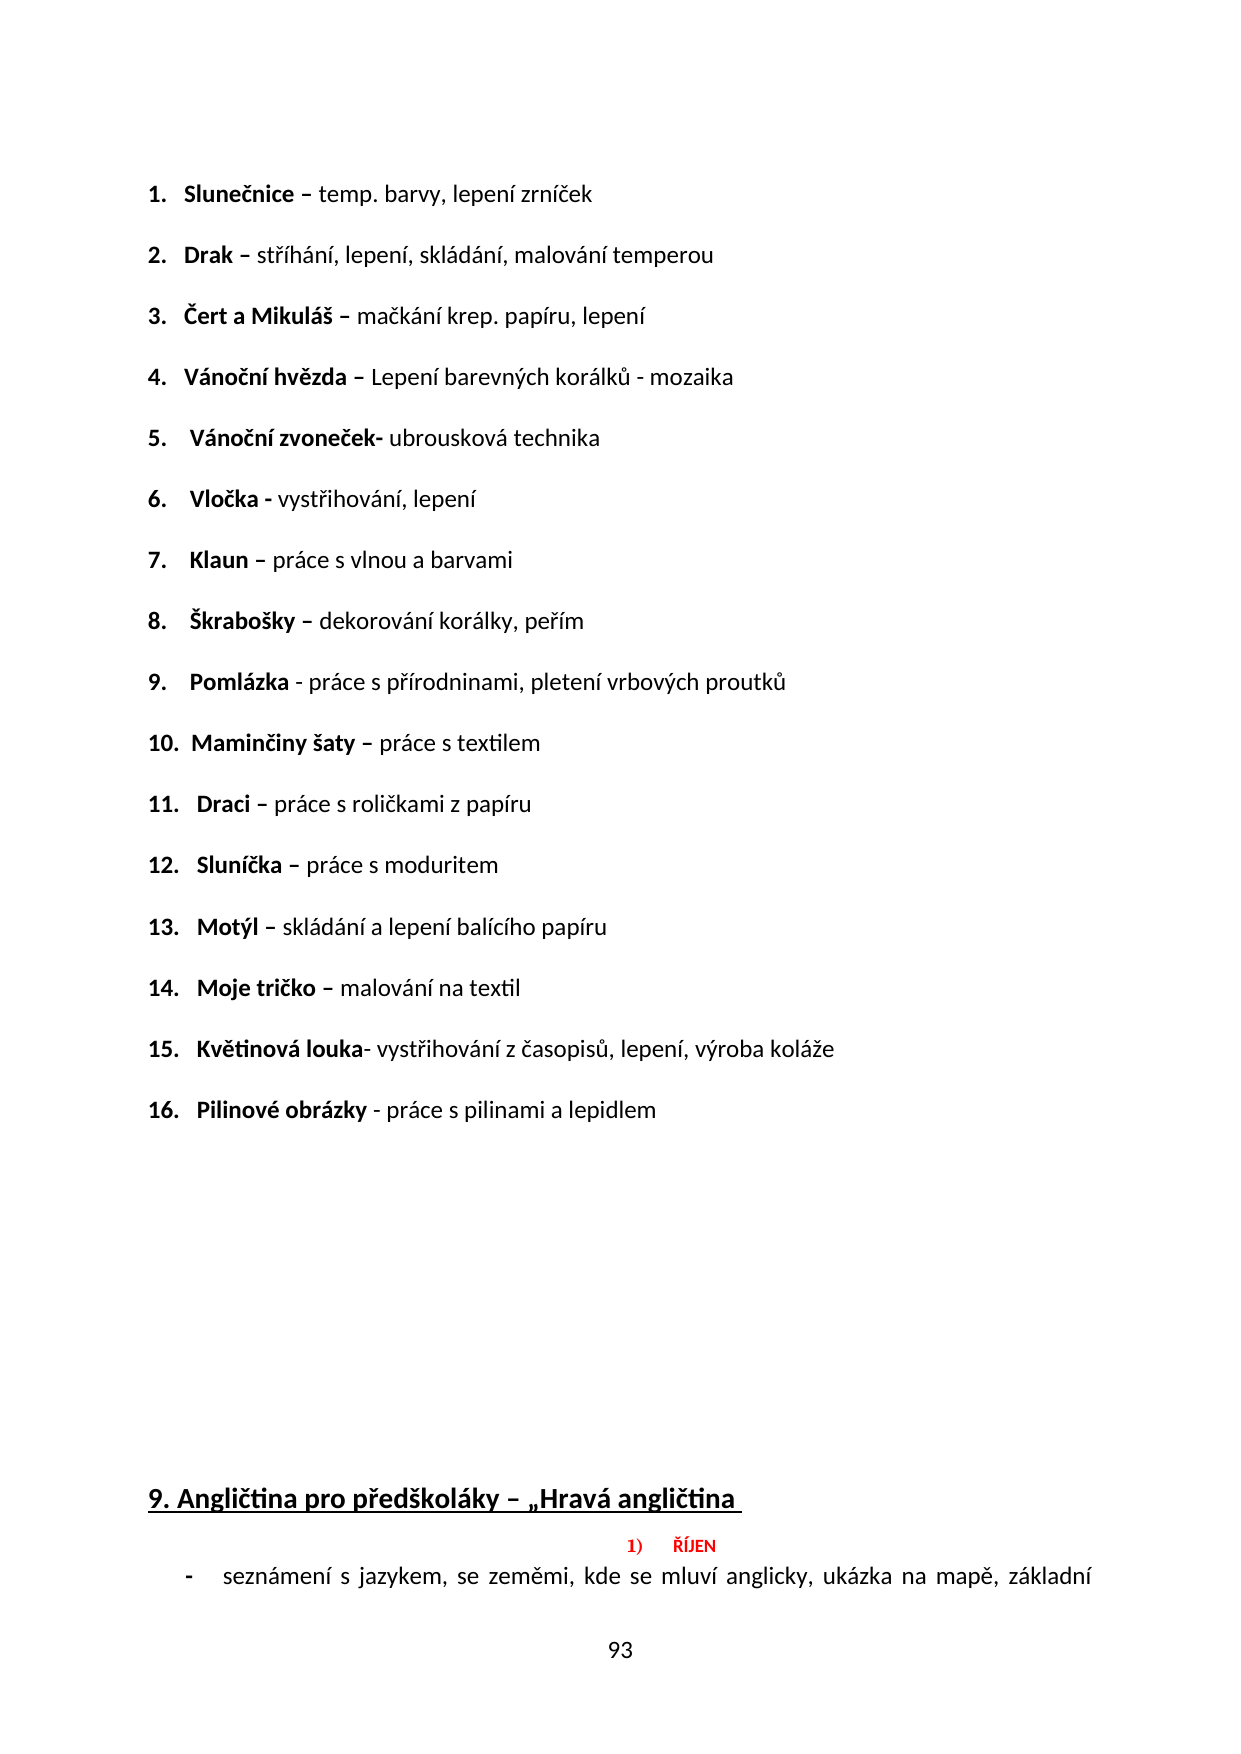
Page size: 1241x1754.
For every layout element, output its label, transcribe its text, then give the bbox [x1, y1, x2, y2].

text 5. Vánoční zvoneček- ubrousková technika [148, 422, 1093, 453]
text 11. Draci – práce s roličkami z papíru [148, 788, 1093, 819]
text 9. Pomlázka - práce s přírodninami, pletení vrbových proutků [148, 666, 1093, 697]
text 7. Klaun – práce s vlnou a barvami [148, 544, 1093, 575]
text 16. Pilinové obrázky - práce s pilinami a lepidlem [148, 1094, 1093, 1124]
text 13. Motýl – skládání a lepení balícího papíru [148, 911, 1093, 941]
text 14. Moje tričko – malování na textil [148, 972, 1093, 1002]
text 12. Sluníčka – práce s moduritem [148, 849, 1093, 880]
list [185, 1560, 1093, 1591]
text 10. Maminčiny šaty – práce s textilem [148, 727, 1093, 758]
text 4. Vánoční hvězda – Lepení barevných korálků - mozaika [148, 361, 1093, 392]
subtitle 9. Angličtina pro předškoláky – „Hravá angličtina [148, 1481, 1093, 1516]
subtitle ŘÍJEN [259, 1534, 1093, 1557]
text 15. Květinová louka- vystřihování z časopisů, lepení, výroba koláže [148, 1033, 1093, 1063]
text 1. Slunečnice – temp. barvy, lepení zrníček [148, 178, 1093, 209]
text 3. Čert a Mikuláš – mačkání krep. papíru, lepení [148, 300, 1093, 331]
text 8. Škrabošky – dekorování korálky, peřím [148, 605, 1093, 636]
text 2. Drak – stříhání, lepení, skládání, malování temperou [148, 239, 1093, 270]
text 6. Vločka - vystřihování, lepení [148, 483, 1093, 514]
